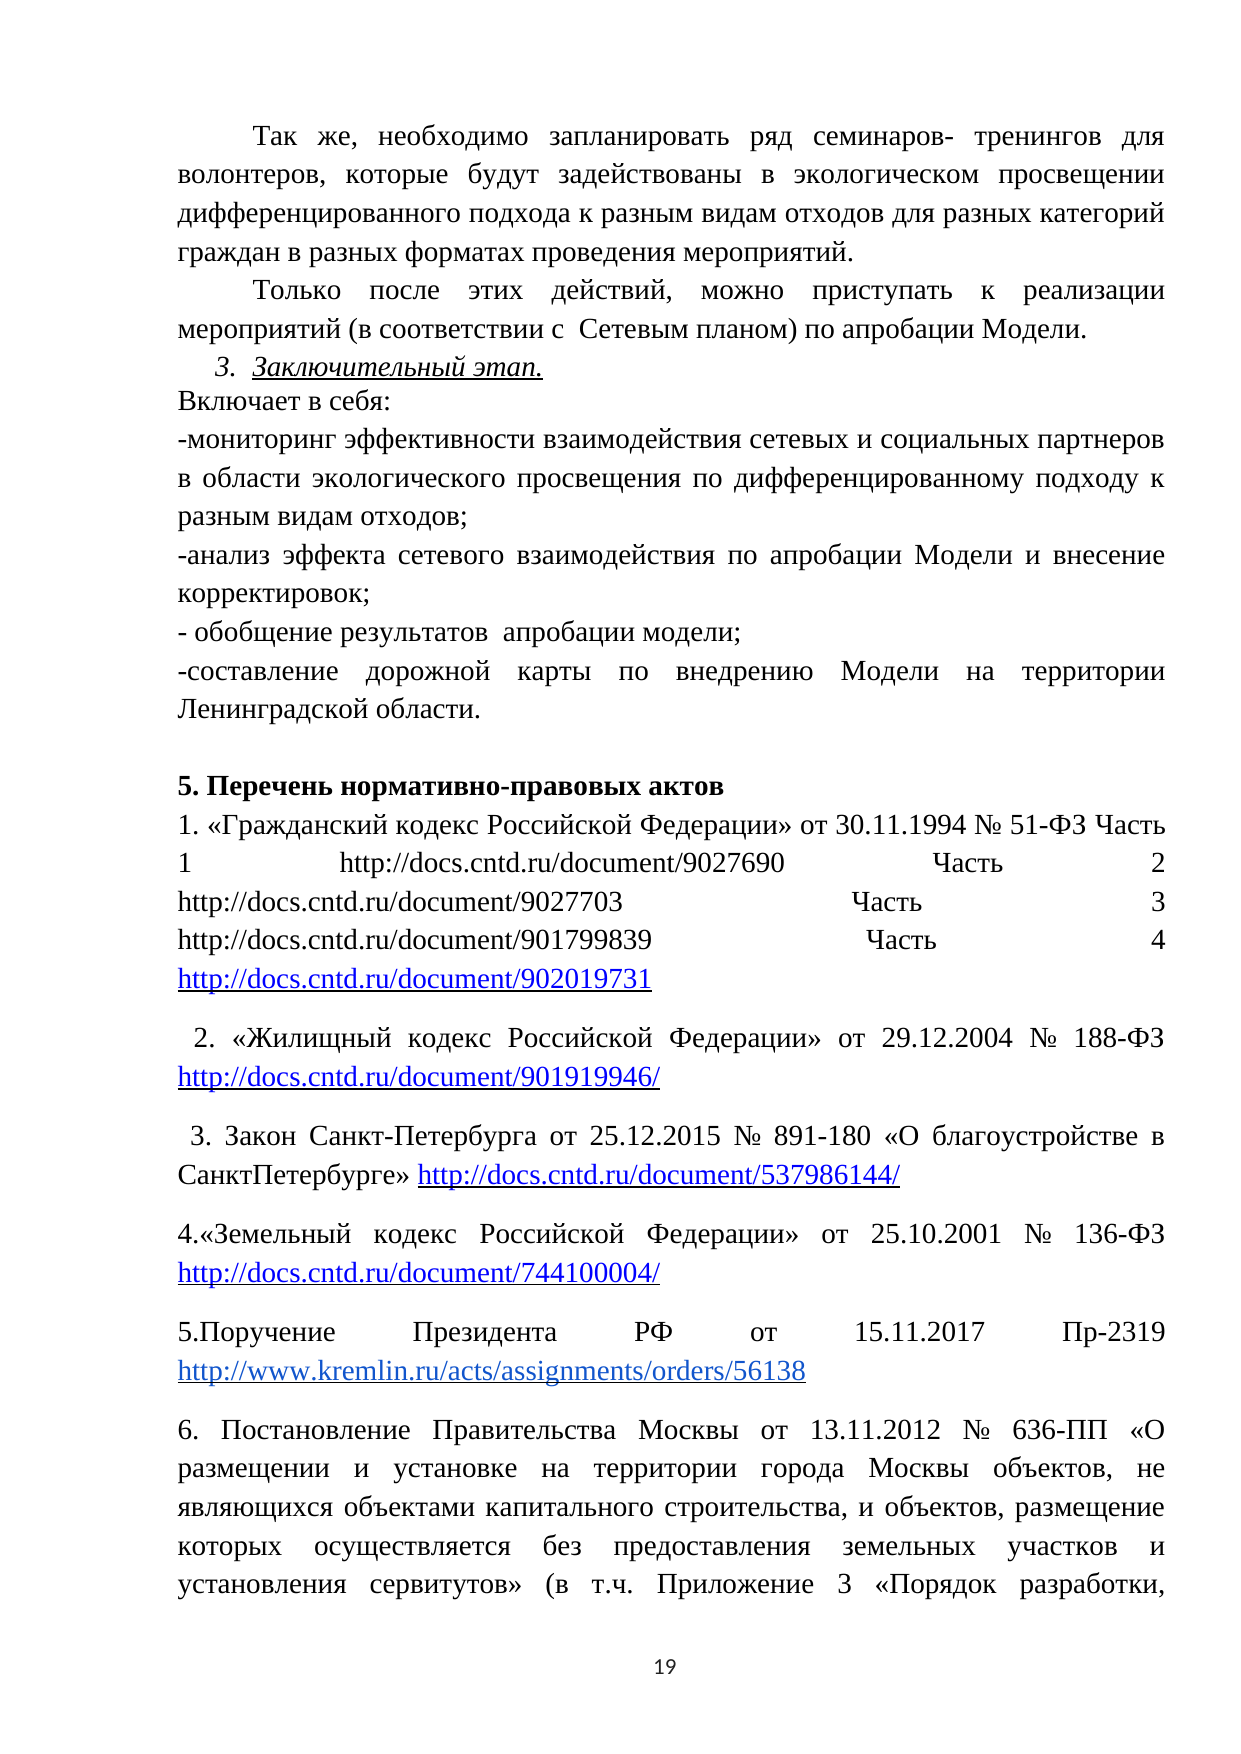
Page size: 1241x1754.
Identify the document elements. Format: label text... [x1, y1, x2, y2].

text Только после этих действий, можно приступать к реализации мероприятий (в соответствии с Сетевым планом) по апробации Модели. [177, 272, 1166, 344]
text Включает в себя: [177, 383, 1166, 416]
text -мониторинг эффективности взаимодействия сетевых и социальных партнеров в области экологического просвещения по дифференцированному подходу к разным видам отходов; [177, 421, 1166, 532]
text 4.«Земельный кодекс Российской Федерации» от 25.10.2001 № 136-ФЗ http://docs.cntd.ru/document/744100004/ [177, 1216, 1166, 1288]
list Заключительный этап. [215, 349, 1166, 383]
text 5.Поручение Президента РФ от 15.11.2017 Пр-2319 http://www.kremlin.ru/acts/assignments/orders/56138 [177, 1314, 1166, 1386]
text 1. «Гражданский кодекс Российской Федерации» от 30.11.1994 № 51-ФЗ Часть 1 http://docs.cntd.ru/document/9027690 Часть 2 http://docs.cntd.ru/document/9027703 Часть 3 http://docs.cntd.ru/document/901799839 Часть 4 http://docs.cntd.ru/document/902019731 [177, 807, 1166, 994]
text 3. Закон Санкт-Петербурга от 25.12.2015 № 891-180 «О благоустройстве в СанктПетербурге» http://docs.cntd.ru/document/537986144/ [177, 1118, 1166, 1190]
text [177, 1412, 1166, 1600]
text 2. «Жилищный кодекс Российской Федерации» от 29.12.2004 № 188-ФЗ http://docs.cntd.ru/document/901919946/ [177, 1020, 1166, 1092]
text Так же, необходимо запланировать ряд семинаров- тренингов для волонтеров, которые будут задействованы в экологическом просвещении дифференцированного подхода к разным видам отходов для разных категорий граждан в разных форматах проведения мероприятий. [177, 118, 1166, 267]
text -анализ эффекта сетевого взаимодействия по апробации Модели и внесение корректировок; [177, 537, 1166, 609]
text -составление дорожной карты по внедрению Модели на территории Ленинградской области. [177, 653, 1166, 725]
text 5. Перечень нормативно-правовых актов [177, 768, 1166, 802]
text - обобщение результатов апробации модели; [177, 614, 1166, 648]
